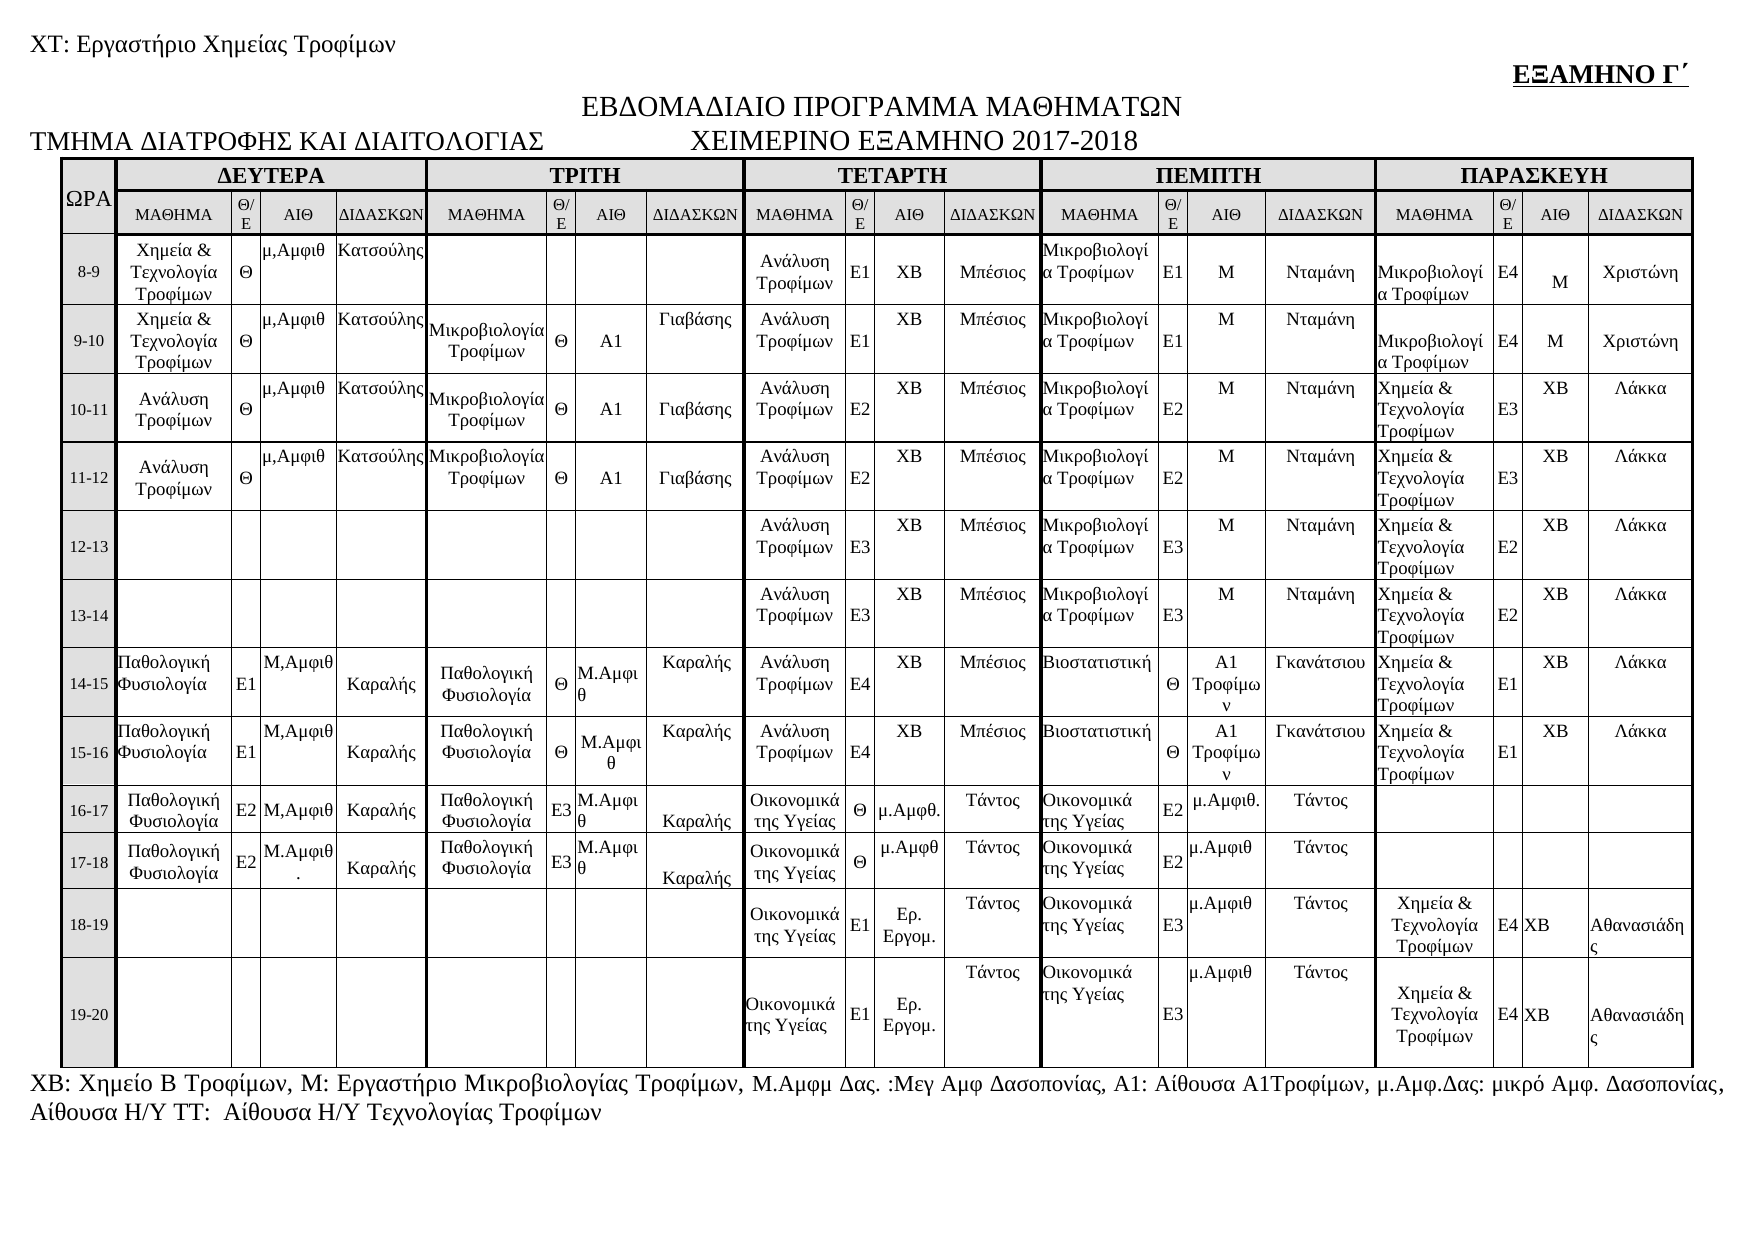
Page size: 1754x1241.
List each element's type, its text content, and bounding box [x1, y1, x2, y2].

table_cell Λάκκα [1589, 443, 1691, 510]
table_cell 12-13 [63, 511, 114, 579]
table_cell Γκανάτσιου [1266, 717, 1374, 784]
table_cell ΧΒ [875, 717, 944, 784]
table_cell 17-18 [63, 833, 114, 888]
table_cell Μ.Αμφιθ [576, 648, 646, 716]
table_cell Θ [547, 305, 575, 373]
table_cell Ε2 [232, 833, 260, 888]
table_cell ΧΒ [875, 374, 944, 441]
table_cell Θ [846, 833, 874, 888]
table_cell Ε1 [846, 305, 874, 373]
table_cell Ε2 [232, 786, 260, 832]
table_cell Λάκκα [1589, 648, 1691, 716]
table_cell Ε2 [1159, 374, 1187, 441]
table_cell μ.Αμφιθ. [1188, 786, 1265, 832]
table_cell Οικονομικά της Υγείας [746, 833, 845, 888]
table_cell [428, 236, 546, 304]
table_cell Μ.Αμφιθ [576, 833, 646, 888]
table_cell Τάντος [945, 833, 1039, 888]
table_cell μ.Αμφιθ [1188, 833, 1265, 888]
table_cell Παθολογική Φυσιολογία [118, 833, 231, 888]
table_cell Μ,Αμφιθ [261, 786, 336, 832]
table_cell ΑΙΘ [875, 192, 944, 233]
table_cell Α1 [576, 374, 646, 441]
table_cell [428, 889, 546, 957]
table_cell Θ [846, 786, 874, 832]
table_cell Ε1 [846, 889, 874, 957]
table_cell Μ,Αμφιθ [261, 717, 336, 784]
table_cell Χριστώνη [1589, 305, 1691, 373]
table_header ΤΡΙΤΗ [428, 160, 742, 189]
table_cell ΧΒ [1523, 443, 1588, 510]
table_cell [1523, 786, 1588, 832]
table_cell ΧΒ [1523, 648, 1588, 716]
table_cell [1494, 833, 1522, 888]
table_cell Κατσούλης [337, 236, 425, 304]
table_cell Χημεία & Τεχνολογία Τροφίμων [1377, 958, 1493, 1067]
table_cell μ.Αμφθ. [875, 786, 944, 832]
table_cell Κατσούλης [337, 374, 425, 441]
table_cell [118, 511, 231, 579]
table_cell [337, 580, 425, 647]
table_cell Μπέσιος [945, 305, 1039, 373]
table_cell [428, 511, 546, 579]
table_cell Ανάλυση Τροφίμων [746, 374, 845, 441]
table_cell Μ.Αμφιθ. [261, 833, 336, 888]
table_cell 15-16 [63, 717, 114, 784]
table_cell Α1 Τροφίμων [1188, 648, 1265, 716]
table_cell ΧΒ [875, 236, 944, 304]
table_cell Ερ. Εργομ. [875, 958, 944, 1067]
table_cell Οικονομικά της Υγείας [1043, 833, 1158, 888]
table_cell 9-10 [63, 305, 114, 373]
table_cell Ε4 [1494, 889, 1522, 957]
table_cell [232, 580, 260, 647]
table_cell Μικροβιολογία Τροφίμων [428, 443, 546, 510]
table_cell Οικονομικά της Υγείας [746, 889, 845, 957]
table_cell Θ [1159, 717, 1187, 784]
table_cell Ε2 [1494, 580, 1522, 647]
table_cell 11-12 [63, 443, 114, 510]
table_cell Χημεία & Τεχνολογία Τροφίμων [1377, 511, 1493, 579]
table_cell Α1 [576, 443, 646, 510]
table_cell [576, 236, 646, 304]
table_cell Ε1 [846, 236, 874, 304]
table_cell Μικροβιολογία Τροφίμων [1043, 374, 1158, 441]
table_cell Ε2 [1159, 443, 1187, 510]
table_cell Νταμάνη [1266, 443, 1374, 510]
table_cell Μπέσιος [945, 648, 1039, 716]
table_cell Μπέσιος [945, 717, 1039, 784]
table_cell ΧΒ [875, 443, 944, 510]
table_cell Τάντος [1266, 833, 1374, 888]
table_cell Παθολογική Φυσιολογία [428, 833, 546, 888]
table_cell Μ [1188, 236, 1265, 304]
table_cell [1589, 833, 1691, 888]
table_header ΔΕΥΤΕΡΑ [118, 160, 425, 189]
table_cell Μ [1188, 305, 1265, 373]
table_cell μ,Αμφιθ [261, 443, 336, 510]
table_cell Νταμάνη [1266, 374, 1374, 441]
table_cell Ε1 [1494, 717, 1522, 784]
table_cell ΧΒ [1523, 889, 1588, 957]
table_cell Μ [1523, 305, 1588, 373]
table_header ΤΕΤΑΡΤΗ [746, 160, 1039, 189]
table_cell Ε3 [1159, 889, 1187, 957]
table_cell Παθολογική Φυσιολογία [118, 786, 231, 832]
table_cell Ε1 [846, 958, 874, 1067]
table_cell Καραλής [647, 648, 742, 716]
table_cell [428, 580, 546, 647]
table_cell Μ,Αμφιθ [261, 648, 336, 716]
table_cell Χημεία & Τεχνολογία Τροφίμων [1377, 580, 1493, 647]
table_cell ΜΑΘΗΜΑ [428, 192, 546, 233]
table_cell ΧΒ [1523, 958, 1588, 1067]
table_cell ΑΙΘ [261, 192, 336, 233]
table_cell Νταμάνη [1266, 236, 1374, 304]
table_cell Τάντος [945, 786, 1039, 832]
table_cell Θ [547, 717, 575, 784]
table_cell Μικροβιολογία Τροφίμων [1377, 305, 1493, 373]
table_cell [647, 889, 742, 957]
table_cell Λάκκα [1589, 511, 1691, 579]
table_cell Μικροβιολογία Τροφίμων [1377, 236, 1493, 304]
text ΕΒΔΟΜΑΔΙΑΙΟ ΠΡΟΓΡΑΜΜΑ ΜΑΘΗΜΑΤΩΝ [29, 89, 1724, 123]
table_cell 19-20 [63, 958, 114, 1067]
table_cell [337, 511, 425, 579]
table_cell Ε4 [846, 648, 874, 716]
table_cell [547, 236, 575, 304]
table_cell Ε4 [1494, 958, 1522, 1067]
table_cell [1377, 833, 1493, 888]
table_cell [232, 889, 260, 957]
table_cell Παθολογική Φυσιολογία [118, 648, 231, 716]
table_cell Ανάλυση Τροφίμων [746, 511, 845, 579]
table_cell Χημεία & Τεχνολογία Τροφίμων [1377, 889, 1493, 957]
table_cell Μπέσιος [945, 443, 1039, 510]
table_cell ΧΒ [875, 305, 944, 373]
table_cell Θ/Ε [1494, 192, 1522, 233]
table_cell ΔΙΔΑΣΚΩΝ [945, 192, 1039, 233]
table_cell [547, 889, 575, 957]
table_cell ΧΒ [1523, 717, 1588, 784]
table_cell Θ/Ε [846, 192, 874, 233]
table_cell [1377, 786, 1493, 832]
table_cell ΜΑΘΗΜΑ [1043, 192, 1158, 233]
table_header ΠΑΡΑΣΚΕΥΗ [1377, 160, 1691, 189]
table_cell Λάκκα [1589, 374, 1691, 441]
table_cell Θ/Ε [1159, 192, 1187, 233]
table_cell ΧΒ [1523, 511, 1588, 579]
table_cell Βιοστατιστική [1043, 648, 1158, 716]
table_cell Μικροβιολογία Τροφίμων [428, 305, 546, 373]
table_cell ΑΙΘ [576, 192, 646, 233]
table_cell [232, 511, 260, 579]
table_cell Ε2 [846, 443, 874, 510]
table_cell Καραλής [647, 833, 742, 888]
table_cell Τάντος [945, 958, 1039, 1067]
text XT: Εργαστήριο Χημείας Τροφίμων [29, 29, 1724, 58]
table_cell Λάκκα [1589, 717, 1691, 784]
text ΕΞΑΜΗΝΟ Γ΄ [29, 58, 1724, 89]
table_cell Θ/Ε [547, 192, 575, 233]
table_cell Ε3 [1159, 958, 1187, 1067]
table_cell ΔΙΔΑΣΚΩΝ [337, 192, 425, 233]
table_cell Θ [232, 374, 260, 441]
table_cell μ,Αμφιθ [261, 305, 336, 373]
table_cell Οικονομικά της Υγείας [1043, 786, 1158, 832]
table_cell 18-19 [63, 889, 114, 957]
table_cell [647, 511, 742, 579]
table_cell ΔΙΔΑΣΚΩΝ [647, 192, 742, 233]
table_cell [576, 958, 646, 1067]
table_cell [337, 958, 425, 1067]
table_cell Μικροβιολογία Τροφίμων [1043, 580, 1158, 647]
table_cell Καραλής [337, 648, 425, 716]
table_cell Μ [1523, 236, 1588, 304]
table_cell Μικροβιολογία Τροφίμων [1043, 305, 1158, 373]
table_cell μ,Αμφιθ [261, 236, 336, 304]
table_cell ΧΒ [875, 511, 944, 579]
table_cell Ε3 [846, 511, 874, 579]
table_cell ΔΙΔΑΣΚΩΝ [1266, 192, 1374, 233]
table_cell Τάντος [1266, 958, 1374, 1067]
table_cell Ανάλυση Τροφίμων [746, 580, 845, 647]
table_cell [261, 580, 336, 647]
table_cell Ανάλυση Τροφίμων [118, 374, 231, 441]
table_cell Νταμάνη [1266, 511, 1374, 579]
table_cell ΧΒ [875, 580, 944, 647]
table_cell [547, 511, 575, 579]
table_cell [1494, 786, 1522, 832]
table_cell μ.Αμφιθ [1188, 889, 1265, 957]
table_cell [1589, 786, 1691, 832]
table_cell ΔΙΔΑΣΚΩΝ [1589, 192, 1691, 233]
table_cell Ανάλυση Τροφίμων [746, 648, 845, 716]
table_cell [118, 580, 231, 647]
table_cell 13-14 [63, 580, 114, 647]
table_cell Θ [232, 305, 260, 373]
table_cell Ε2 [1159, 786, 1187, 832]
table_cell Καραλής [647, 717, 742, 784]
table_cell Ε1 [1159, 236, 1187, 304]
table_cell [547, 958, 575, 1067]
table_cell Μικροβιολογία Τροφίμων [1043, 236, 1158, 304]
table_cell Χημεία & Τεχνολογία Τροφίμων [118, 305, 231, 373]
table_cell Ε4 [1494, 236, 1522, 304]
table_cell Μ [1188, 443, 1265, 510]
table_cell μ.Αμφθ [875, 833, 944, 888]
table_cell Νταμάνη [1266, 305, 1374, 373]
table_cell Λάκκα [1589, 580, 1691, 647]
table_cell Ανάλυση Τροφίμων [118, 443, 231, 510]
table_cell Χημεία & Τεχνολογία Τροφίμων [118, 236, 231, 304]
table_cell [118, 958, 231, 1067]
table_cell Ε3 [1494, 443, 1522, 510]
text ΧΒ: Χημείο Β Τροφίμων, Μ: Εργαστήριο Μικροβιολογίας Τροφίμων, Μ.Αμφμ Δας. :Μεγ Αμφ Δασοπονίας, Α1: Αίθουσα Α1Τροφίμων, μ.Αμφ.Δας: μικρό Αμφ. Δασοπονίας, Αίθουσα Η/Υ ΤΤ: Αίθουσα Η/Υ Τεχνολογίας Τροφίμων [29, 1068, 1724, 1126]
table_cell 10-11 [63, 374, 114, 441]
table_cell Καραλής [647, 786, 742, 832]
table_cell Καραλής [337, 833, 425, 888]
table_cell Μπέσιος [945, 236, 1039, 304]
table_cell Μ.Αμφιθ [576, 786, 646, 832]
table_cell Παθολογική Φυσιολογία [118, 717, 231, 784]
table_cell Γιαβάσης [647, 443, 742, 510]
text ΤΜΗΜΑ ΔΙΑΤΡΟΦΗΣ ΚΑΙ ΔΙΑΙΤΟΛΟΓΙΑΣ ΧΕΙΜΕΡΙΝΟ ΕΞΑΜΗΝΟ 2017-2018 [29, 123, 1724, 157]
table_cell [647, 236, 742, 304]
table_cell Κατσούλης [337, 443, 425, 510]
table_cell Καραλής [337, 786, 425, 832]
table_cell Οικονομικά της Υγείας [1043, 889, 1158, 957]
table_cell Μικροβιολογία Τροφίμων [1043, 443, 1158, 510]
table_cell Θ [547, 648, 575, 716]
table_cell Μικροβιολογία Τροφίμων [1043, 511, 1158, 579]
table_cell [428, 958, 546, 1067]
table_cell Μπέσιος [945, 374, 1039, 441]
table_cell [261, 889, 336, 957]
table_cell Γιαβάσης [647, 374, 742, 441]
table_cell Αθανασιάδης [1589, 958, 1691, 1067]
table_cell Ε3 [1159, 580, 1187, 647]
table_cell Νταμάνη [1266, 580, 1374, 647]
table_cell Ε1 [232, 648, 260, 716]
table_cell Χριστώνη [1589, 236, 1691, 304]
table_cell Καραλής [337, 717, 425, 784]
table_cell Τάντος [1266, 786, 1374, 832]
table_cell μ.Αμφιθ [1188, 958, 1265, 1067]
table_cell Μπέσιος [945, 511, 1039, 579]
table_cell Μ.Αμφιθ [576, 717, 646, 784]
table_cell Α1 [576, 305, 646, 373]
table_cell ΧΒ [1523, 374, 1588, 441]
table_cell ΜΑΘΗΜΑ [746, 192, 845, 233]
table_cell Ε2 [1494, 511, 1522, 579]
table_cell Μ [1188, 374, 1265, 441]
table_cell ΧΒ [1523, 580, 1588, 647]
table_cell Θ [232, 443, 260, 510]
table_cell Γκανάτσιου [1266, 648, 1374, 716]
table_cell Μ [1188, 511, 1265, 579]
table_cell Ε1 [232, 717, 260, 784]
table_cell Χημεία & Τεχνολογία Τροφίμων [1377, 648, 1493, 716]
table_cell Παθολογική Φυσιολογία [428, 717, 546, 784]
table_cell Μ [1188, 580, 1265, 647]
table_cell Βιοστατιστική [1043, 717, 1158, 784]
table_cell Θ/Ε [232, 192, 260, 233]
table_cell Χημεία & Τεχνολογία Τροφίμων [1377, 717, 1493, 784]
table_cell μ,Αμφιθ [261, 374, 336, 441]
table_cell [261, 958, 336, 1067]
table_cell [547, 580, 575, 647]
table_cell Ε3 [846, 580, 874, 647]
table_cell 14-15 [63, 648, 114, 716]
table_cell Θ [232, 236, 260, 304]
table_cell Ε2 [1159, 833, 1187, 888]
table_cell Οικονομικά της Υγείας [746, 786, 845, 832]
table_header ΠΕΜΠΤΗ [1043, 160, 1374, 189]
table_cell Τάντος [1266, 889, 1374, 957]
table_cell Παθολογική Φυσιολογία [428, 786, 546, 832]
table_cell ΑΙΘ [1188, 192, 1265, 233]
table_cell ΜΑΘΗΜΑ [118, 192, 231, 233]
table_cell Χημεία & Τεχνολογία Τροφίμων [1377, 374, 1493, 441]
table_cell Αθανασιάδης [1589, 889, 1691, 957]
table_cell 8-9 [63, 234, 114, 304]
table_cell [647, 958, 742, 1067]
table_cell [261, 511, 336, 579]
table_cell Ανάλυση Τροφίμων [746, 236, 845, 304]
table_header ΩΡΑ [63, 160, 114, 233]
table_cell Θ [547, 443, 575, 510]
table_cell [1523, 833, 1588, 888]
table_cell [576, 511, 646, 579]
table_cell Οικονομικά της Υγείας [1043, 958, 1158, 1067]
table_cell Ε3 [1159, 511, 1187, 579]
table_cell [576, 580, 646, 647]
table_cell Κατσούλης [337, 305, 425, 373]
table_cell Μικροβιολογία Τροφίμων [428, 374, 546, 441]
table_cell Ανάλυση Τροφίμων [746, 443, 845, 510]
table_cell Ε2 [846, 374, 874, 441]
table_cell ΜΑΘΗΜΑ [1377, 192, 1493, 233]
table_cell Γιαβάσης [647, 305, 742, 373]
table_cell Θ [547, 374, 575, 441]
table_cell Τάντος [945, 889, 1039, 957]
table_cell Ε1 [1494, 648, 1522, 716]
table_cell Α1 Τροφίμων [1188, 717, 1265, 784]
table_cell [337, 889, 425, 957]
table_cell Ε3 [547, 833, 575, 888]
table_cell Ε3 [1494, 374, 1522, 441]
table_cell Θ [1159, 648, 1187, 716]
table_cell Μπέσιος [945, 580, 1039, 647]
table_cell ΧΒ [875, 648, 944, 716]
table_cell [647, 580, 742, 647]
table_cell Ε4 [846, 717, 874, 784]
table_cell Οικονομικά της Υγείας [746, 958, 845, 1067]
table_cell Ε4 [1494, 305, 1522, 373]
table_cell Ερ. Εργομ. [875, 889, 944, 957]
table_cell Ε1 [1159, 305, 1187, 373]
table_cell Ανάλυση Τροφίμων [746, 717, 845, 784]
table_cell ΑΙΘ [1523, 192, 1588, 233]
table_cell 16-17 [63, 786, 114, 832]
table_cell [118, 889, 231, 957]
table_cell [576, 889, 646, 957]
table_cell [232, 958, 260, 1067]
table_cell Χημεία & Τεχνολογία Τροφίμων [1377, 443, 1493, 510]
table_cell Ανάλυση Τροφίμων [746, 305, 845, 373]
table_cell Παθολογική Φυσιολογία [428, 648, 546, 716]
table_cell Ε3 [547, 786, 575, 832]
